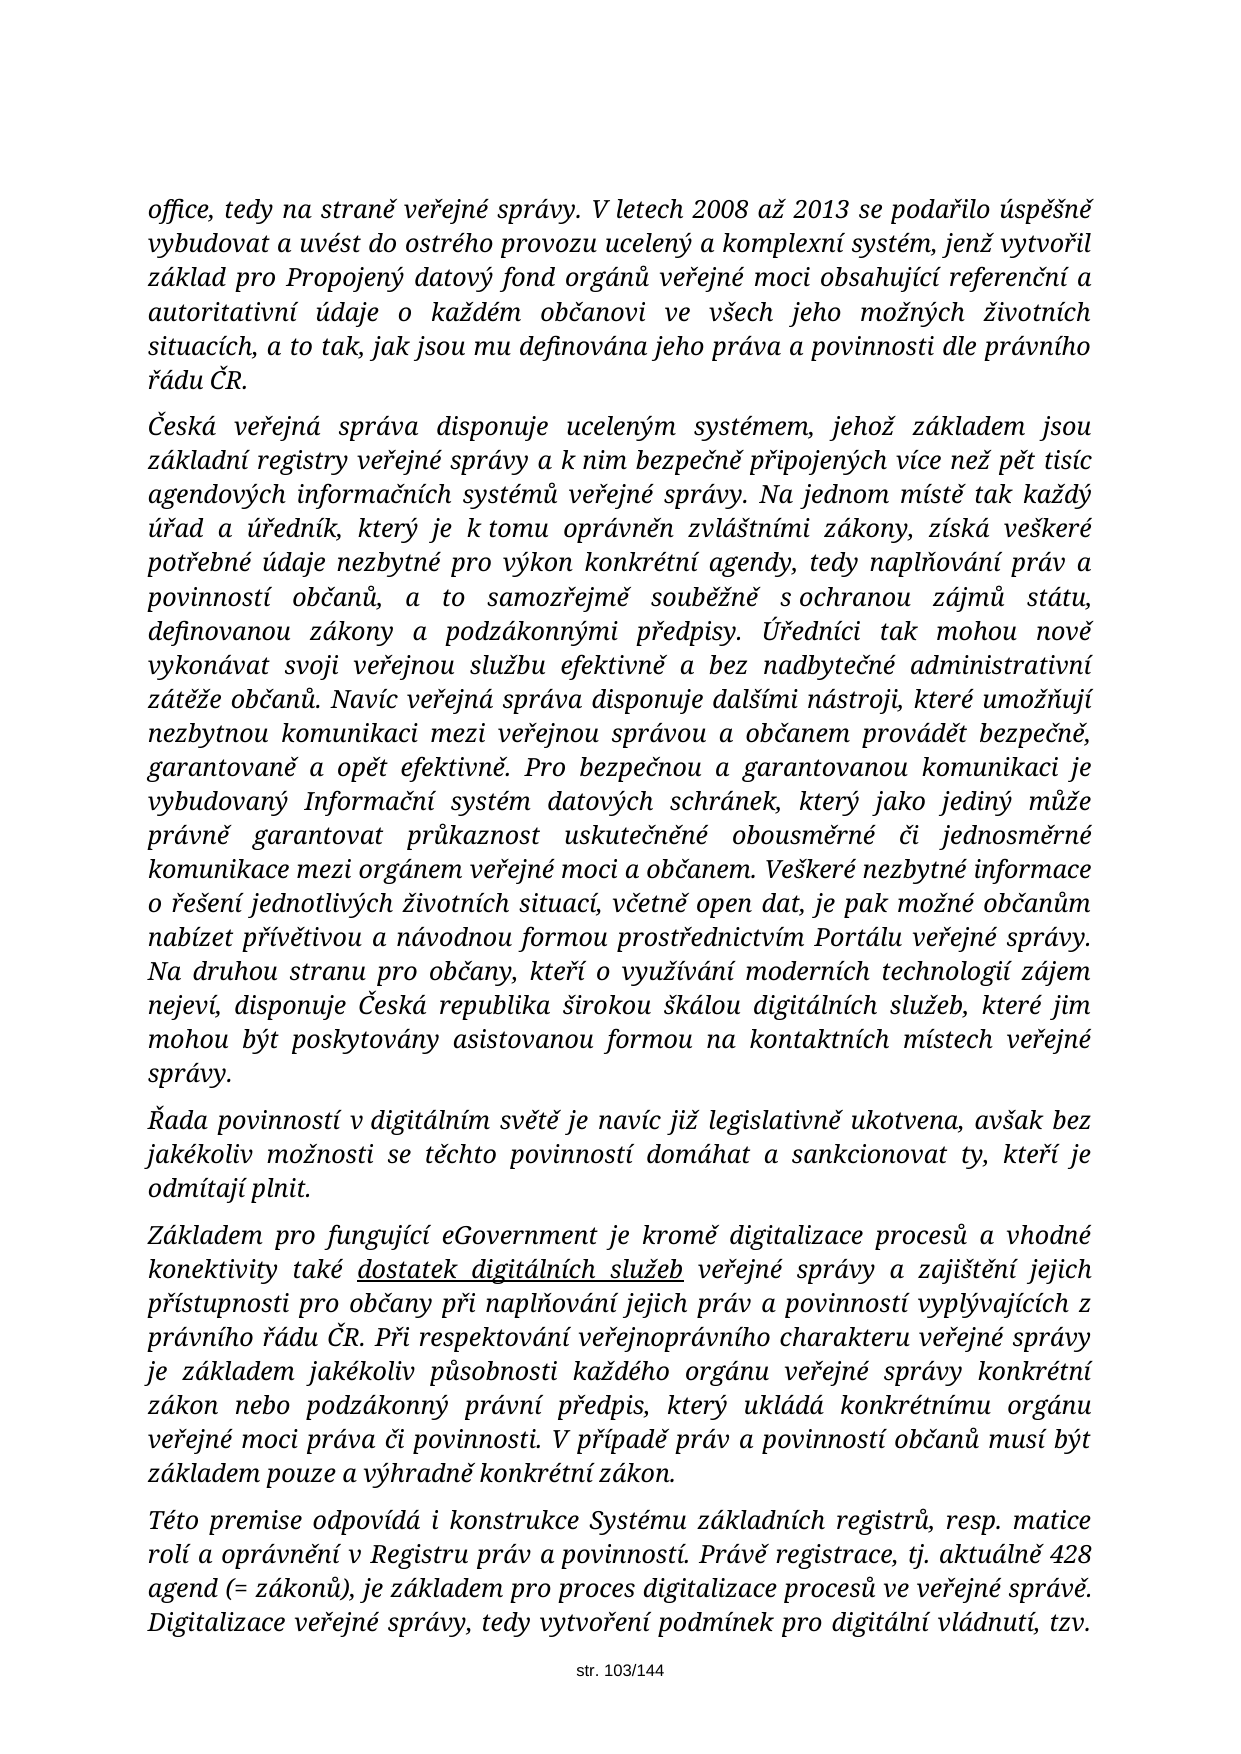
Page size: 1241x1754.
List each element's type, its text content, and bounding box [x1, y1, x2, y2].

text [148, 1502, 1092, 1638]
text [148, 192, 1092, 396]
text Základem pro fungující eGovernment je kromě digitalizace procesů a vhodné konektivity také dostatek digitálních služeb veřejné správy a zajištění jejich přístupnosti pro občany při naplňování jejich práv a povinností vyplývajících z právního řádu ČR. Při respektování veřejnoprávního charakteru veřejné správy je základem jakékoliv působnosti každého orgánu veřejné správy konkrétní zákon nebo podzákonný právní předpis, který ukládá konkrétnímu orgánu veřejné moci práva či povinnosti. V případě práv a povinností občanů musí být základem pouze a výhradně konkrétní zákon. [148, 1217, 1092, 1490]
text Česká veřejná správa disponuje uceleným systémem, jehož základem jsou základní registry veřejné správy a k nim bezpečně připojených více než pět tisíc agendových informačních systémů veřejné správy. Na jednom místě tak každý úřad a úředník, který je k tomu oprávněn zvláštními zákony, získá veškeré potřebné údaje nezbytné pro výkon konkrétní agendy, tedy naplňování práv a povinností občanů, a to samozřejmě souběžně s ochranou zájmů státu, definovanou zákony a podzákonnými předpisy. Úředníci tak mohou nově vykonávat svoji veřejnou službu efektivně a bez nadbytečné administrativní zátěže občanů. Navíc veřejná správa disponuje dalšími nástroji, které umožňují nezbytnou komunikaci mezi veřejnou správou a občanem provádět bezpečně, garantovaně a opět efektivně. Pro bezpečnou a garantovanou komunikaci je vybudovaný Informační systém datových schránek, který jako jediný může právně garantovat průkaznost uskutečněné obousměrné či jednosměrné komunikace mezi orgánem veřejné moci a občanem. Veškeré nezbytné informace o řešení jednotlivých životních situací, včetně open dat, je pak možné občanům nabízet přívětivou a návodnou formou prostřednictvím Portálu veřejné správy. Na druhou stranu pro občany, kteří o využívání moderních technologií zájem nejeví, disponuje Česká republika širokou škálou digitálních služeb, které jim mohou být poskytovány asistovanou formou na kontaktních místech veřejné správy. [148, 409, 1092, 1090]
text Řada povinností v digitálním světě je navíc již legislativně ukotvena, avšak bez jakékoliv možnosti se těchto povinností domáhat a sankcionovat ty, kteří je odmítají plnit. [148, 1103, 1092, 1205]
